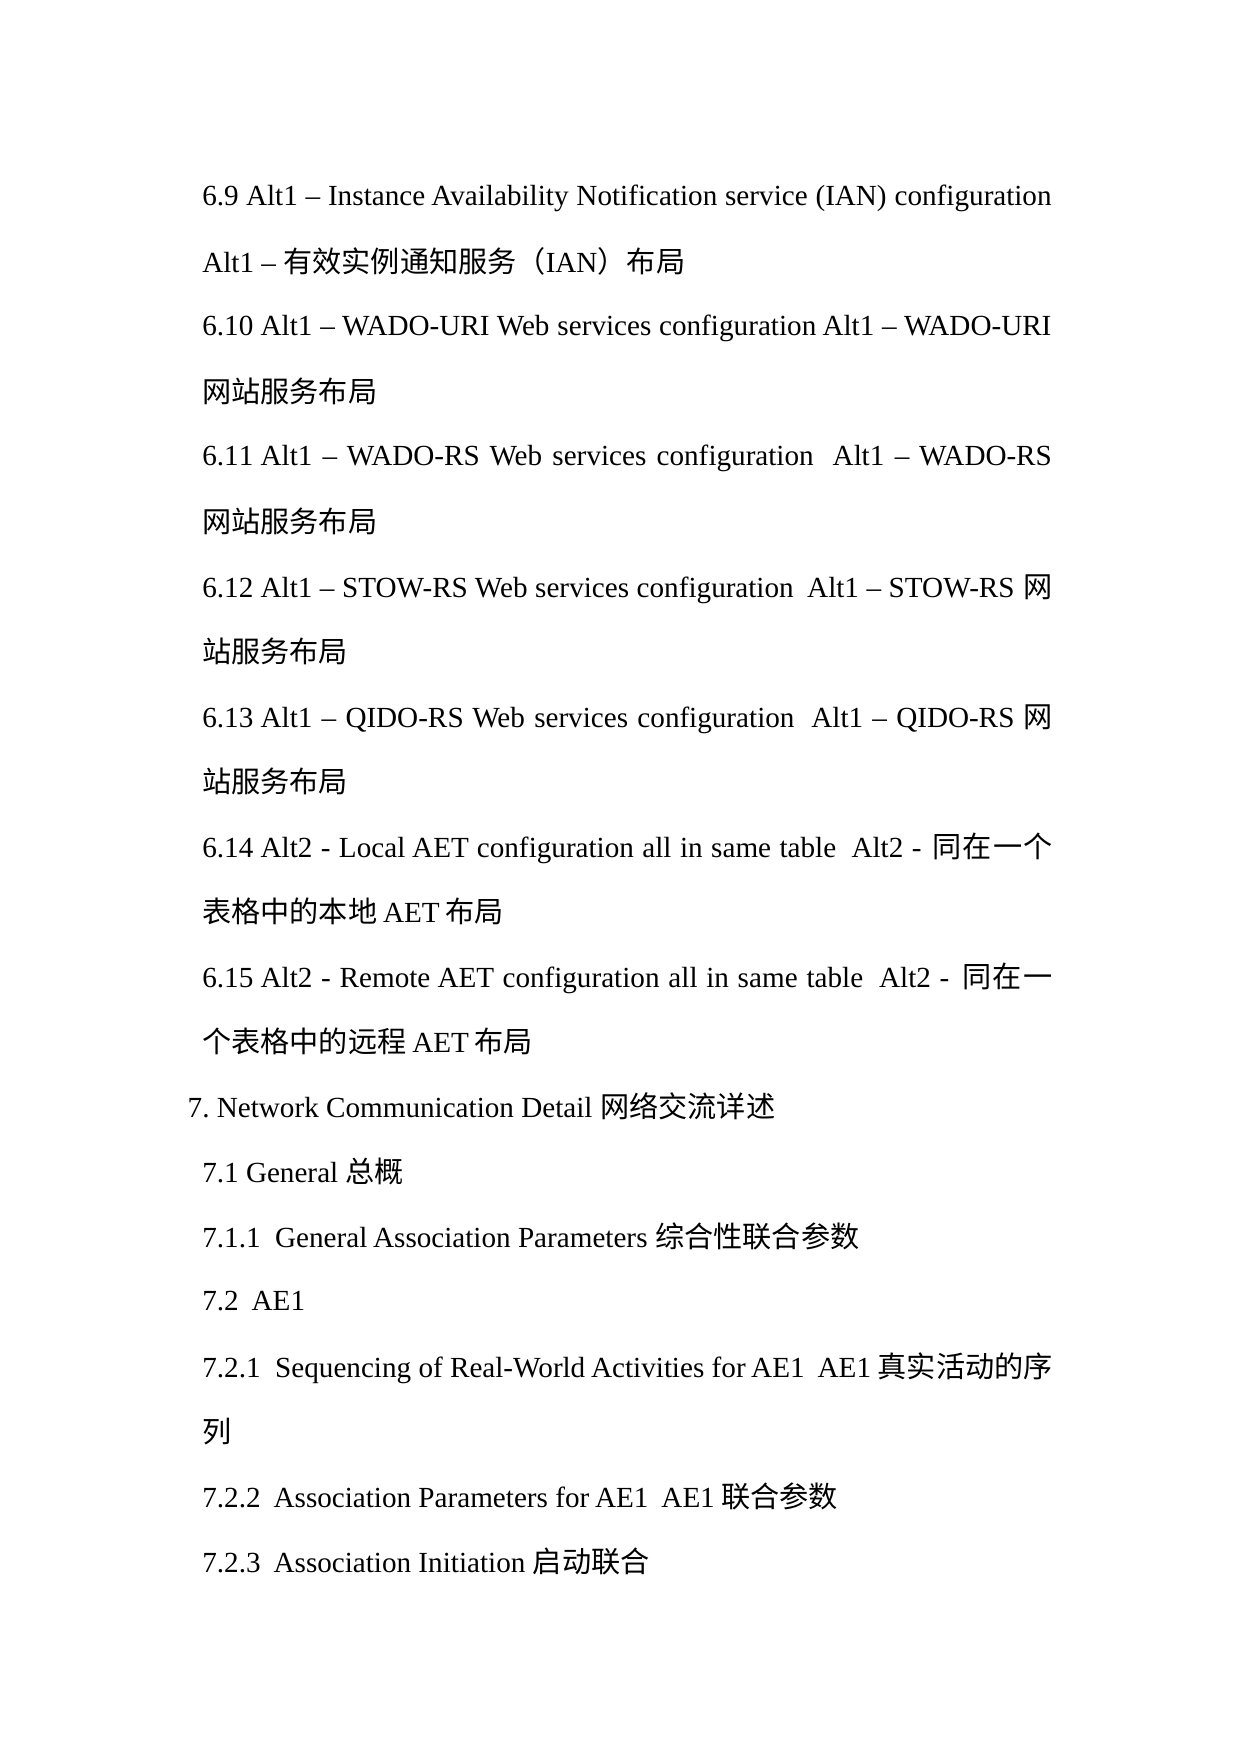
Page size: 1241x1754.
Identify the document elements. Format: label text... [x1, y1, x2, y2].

list General Association Parameters 综合性联合参数 [202, 1202, 1053, 1267]
list Association Initiation 启动联合 [202, 1527, 1053, 1592]
list Alt2 - Remote AET configuration all in same table Alt2 - 同在一个表格中的远程AET布局 [202, 942, 1053, 1072]
list Network Communication Detail 网络交流详述 [187, 1072, 1053, 1137]
list Alt1 – WADO-URI Web services configuration Alt1 – WADO-URI网站服务布局 [202, 292, 1053, 422]
list Alt1 – STOW-RS Web services configuration Alt1 – STOW-RS 网站服务布局 [202, 552, 1053, 682]
list AE1 [202, 1267, 1053, 1332]
list General 总概 [202, 1137, 1053, 1202]
list Sequencing of Real-World Activities for AE1 AE1真实活动的序列 [202, 1332, 1053, 1462]
list Association Parameters for AE1 AE1联合参数 [202, 1462, 1053, 1527]
list Alt1 – WADO-RS Web services configuration Alt1 – WADO-RS 网站服务布局 [202, 422, 1053, 552]
list Alt2 - Local AET configuration all in same table Alt2 - 同在一个表格中的本地AET布局 [202, 812, 1053, 942]
list Alt1 – Instance Availability Notification service (IAN) configuration Alt1 – 有效实例通知服务（IAN）布局 [202, 162, 1053, 292]
list Alt1 – QIDO-RS Web services configuration Alt1 – QIDO-RS网站服务布局 [202, 682, 1053, 812]
